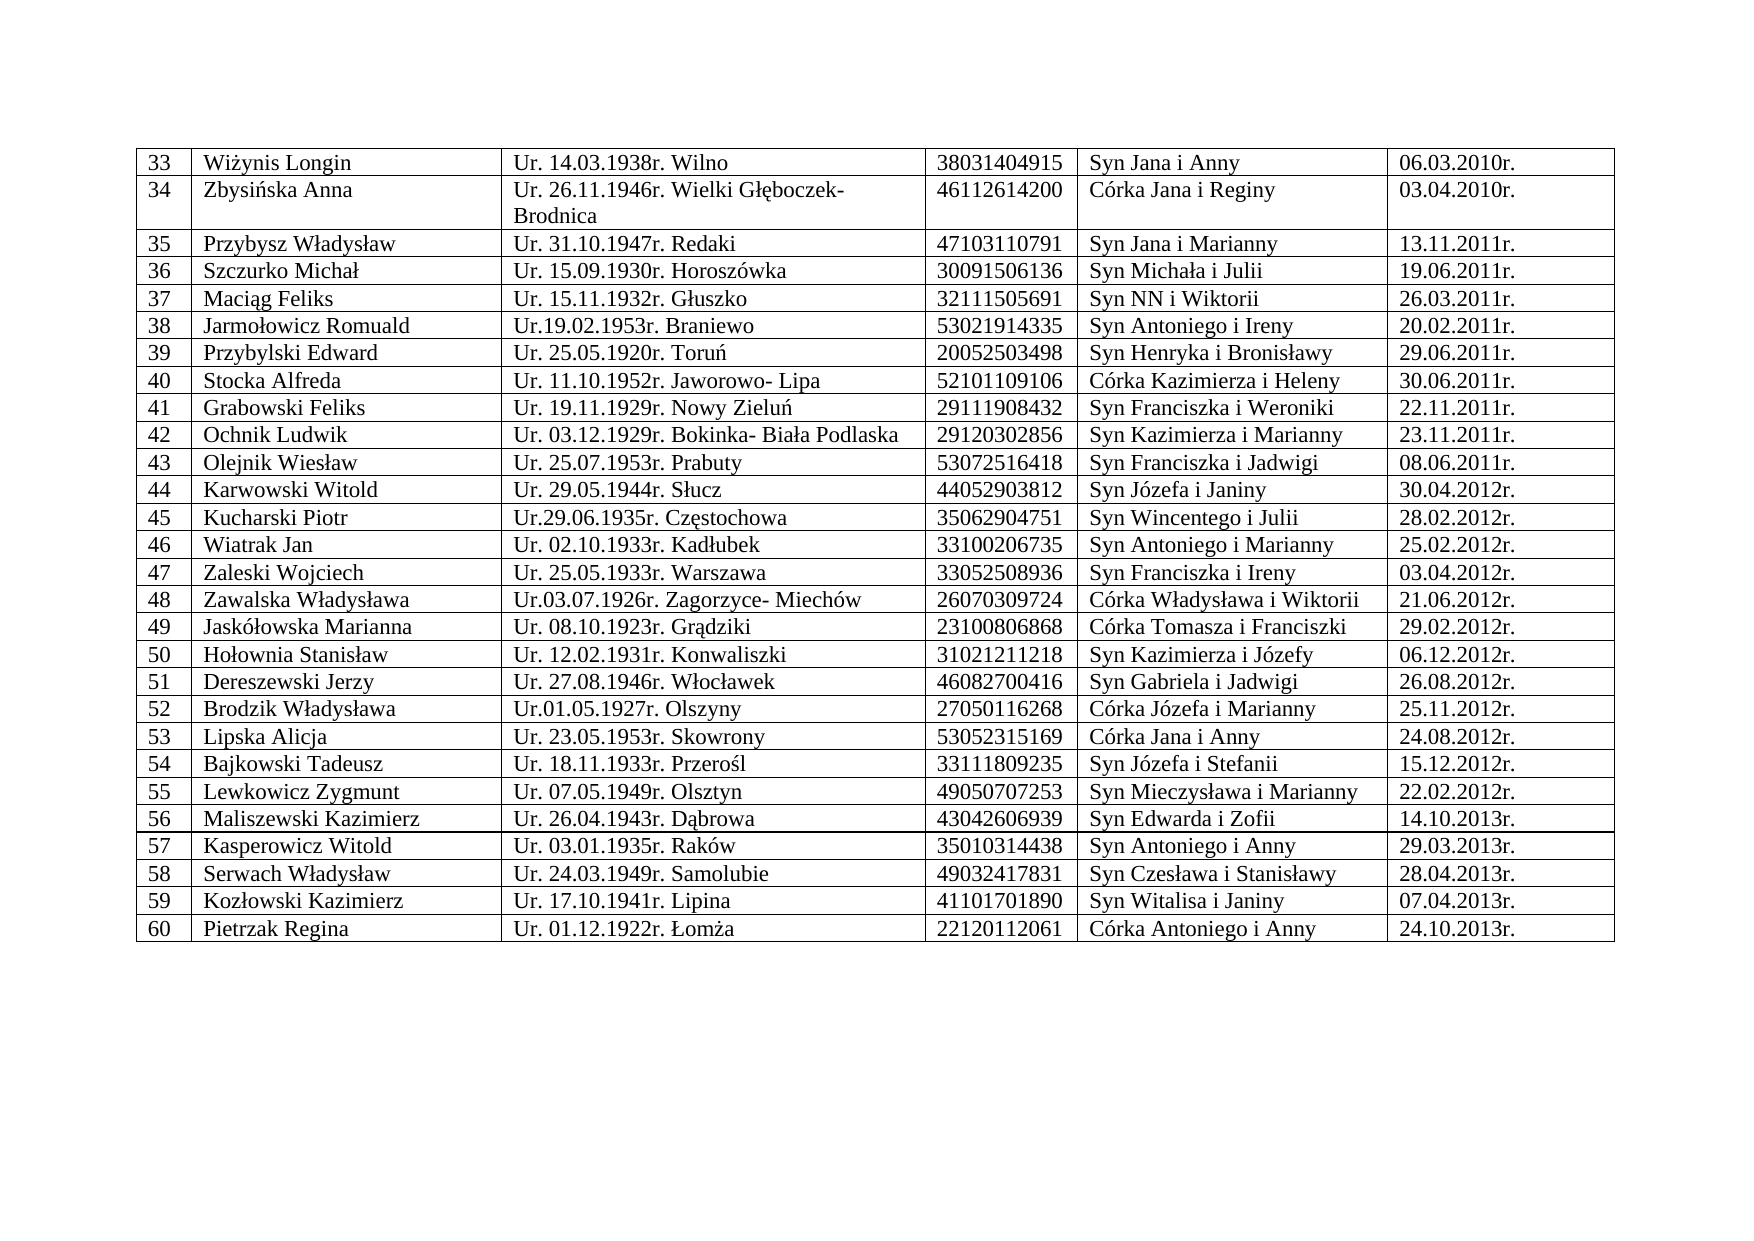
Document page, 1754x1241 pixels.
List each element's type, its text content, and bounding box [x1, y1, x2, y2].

table_cell 28.02.2012r. [1388, 504, 1614, 530]
table_cell Przybylski Edward [192, 339, 501, 366]
table_cell 60 [137, 915, 191, 941]
table_cell Ur. 18.11.1933r. Przerośl [502, 750, 925, 777]
table_cell 30.06.2011r. [1388, 367, 1614, 393]
table_cell Karwowski Witold [192, 476, 501, 503]
table_cell Córka Kazimierza i Heleny [1078, 367, 1387, 393]
table_cell Ur. 19.11.1929r. Nowy Zieluń [502, 394, 925, 421]
table_cell 03.04.2012r. [1388, 559, 1614, 585]
table_cell 45 [137, 504, 191, 530]
table_cell Córka Antoniego i Anny [1078, 915, 1387, 941]
table_cell 38031404915 [926, 149, 1077, 175]
table_cell 38 [137, 312, 191, 338]
table_cell 35 [137, 230, 191, 256]
table_cell 56 [137, 805, 191, 831]
table_cell Przybysz Władysław [192, 230, 501, 256]
table_cell Ur. 25.05.1920r. Toruń [502, 339, 925, 366]
table_cell Maliszewski Kazimierz [192, 805, 501, 831]
table_cell Ur. 24.03.1949r. Samolubie [502, 860, 925, 886]
table_cell Ur. 03.01.1935r. Raków [502, 833, 925, 859]
table_cell 08.06.2011r. [1388, 449, 1614, 475]
table_cell Ur. 31.10.1947r. Redaki [502, 230, 925, 256]
table_cell 53072516418 [926, 449, 1077, 475]
table_cell 25.11.2012r. [1388, 696, 1614, 722]
table_cell Syn Gabriela i Jadwigi [1078, 668, 1387, 694]
table_cell Serwach Władysław [192, 860, 501, 886]
table_cell Syn Wincentego i Julii [1078, 504, 1387, 530]
table_cell 41101701890 [926, 887, 1077, 914]
table_cell 28.04.2013r. [1388, 860, 1614, 886]
table_cell Syn Antoniego i Ireny [1078, 312, 1387, 338]
table_cell 22120112061 [926, 915, 1077, 941]
table_cell 29.03.2013r. [1388, 833, 1614, 859]
table_cell Lipska Alicja [192, 723, 501, 749]
table_cell 49032417831 [926, 860, 1077, 886]
table_cell Córka Władysława i Wiktorii [1078, 586, 1387, 612]
table_cell Ur. 15.11.1932r. Głuszko [502, 285, 925, 311]
table_cell 33111809235 [926, 750, 1077, 777]
table_cell 46082700416 [926, 668, 1077, 694]
table_cell 22.02.2012r. [1388, 778, 1614, 804]
table_cell 24.08.2012r. [1388, 723, 1614, 749]
table_cell Hołownia Stanisław [192, 641, 501, 667]
table_cell Zaleski Wojciech [192, 559, 501, 585]
table_cell Ur. 14.03.1938r. Wilno [502, 149, 925, 175]
table_cell Córka Józefa i Marianny [1078, 696, 1387, 722]
table_cell Szczurko Michał [192, 257, 501, 283]
table_cell 57 [137, 833, 191, 859]
table_cell 31021211218 [926, 641, 1077, 667]
table_cell 55 [137, 778, 191, 804]
table_cell 52101109106 [926, 367, 1077, 393]
table_cell Syn Czesława i Stanisławy [1078, 860, 1387, 886]
table_cell 47103110791 [926, 230, 1077, 256]
table_cell Córka Jana i Reginy [1078, 176, 1387, 229]
table_cell 21.06.2012r. [1388, 586, 1614, 612]
table_cell Syn Jana i Anny [1078, 149, 1387, 175]
table_cell Jarmołowicz Romuald [192, 312, 501, 338]
table_cell 27050116268 [926, 696, 1077, 722]
table_cell Syn Michała i Julii [1078, 257, 1387, 283]
table_cell 19.06.2011r. [1388, 257, 1614, 283]
table_cell Syn NN i Wiktorii [1078, 285, 1387, 311]
table_cell 52 [137, 696, 191, 722]
table_cell Ur. 08.10.1923r. Grądziki [502, 613, 925, 640]
table_cell Syn Jana i Marianny [1078, 230, 1387, 256]
table_cell Ur. 27.08.1946r. Włocławek [502, 668, 925, 694]
table_cell Kasperowicz Witold [192, 833, 501, 859]
table_cell 32111505691 [926, 285, 1077, 311]
table_cell Zawalska Władysława [192, 586, 501, 612]
table_cell Ur. 25.07.1953r. Prabuty [502, 449, 925, 475]
table_cell 33100206735 [926, 531, 1077, 557]
table_cell 53 [137, 723, 191, 749]
table_cell Grabowski Feliks [192, 394, 501, 421]
table_cell 33052508936 [926, 559, 1077, 585]
table_cell 06.03.2010r. [1388, 149, 1614, 175]
table_cell 23100806868 [926, 613, 1077, 640]
table_cell 53021914335 [926, 312, 1077, 338]
table_cell 20052503498 [926, 339, 1077, 366]
table_cell 30091506136 [926, 257, 1077, 283]
table_cell Córka Tomasza i Franciszki [1078, 613, 1387, 640]
table_cell 49 [137, 613, 191, 640]
table_cell 40 [137, 367, 191, 393]
table_cell Lewkowicz Zygmunt [192, 778, 501, 804]
table_cell Syn Kazimierza i Józefy [1078, 641, 1387, 667]
table_cell 26070309724 [926, 586, 1077, 612]
table_cell Syn Henryka i Bronisławy [1078, 339, 1387, 366]
table_cell Ur. 11.10.1952r. Jaworowo- Lipa [502, 367, 925, 393]
table_cell Ur. 17.10.1941r. Lipina [502, 887, 925, 914]
table_cell 25.02.2012r. [1388, 531, 1614, 557]
table_cell 07.04.2013r. [1388, 887, 1614, 914]
table_cell Jaskółowska Marianna [192, 613, 501, 640]
table_cell 29.06.2011r. [1388, 339, 1614, 366]
table_cell 37 [137, 285, 191, 311]
table_cell 36 [137, 257, 191, 283]
table_cell Wiżynis Longin [192, 149, 501, 175]
table_cell 44052903812 [926, 476, 1077, 503]
table_cell Stocka Alfreda [192, 367, 501, 393]
table_cell 47 [137, 559, 191, 585]
table_cell 29.02.2012r. [1388, 613, 1614, 640]
table_cell Ur. 26.11.1946r. Wielki Głęboczek- Brodnica [502, 176, 925, 229]
table_cell Olejnik Wiesław [192, 449, 501, 475]
table_cell 20.02.2011r. [1388, 312, 1614, 338]
table_cell Ur. 03.12.1929r. Bokinka- Biała Podlaska [502, 422, 925, 448]
table_cell Syn Antoniego i Marianny [1078, 531, 1387, 557]
table_cell 23.11.2011r. [1388, 422, 1614, 448]
table_cell Syn Franciszka i Jadwigi [1078, 449, 1387, 475]
table_cell 50 [137, 641, 191, 667]
table_cell 29120302856 [926, 422, 1077, 448]
table_cell Ur. 29.05.1944r. Słucz [502, 476, 925, 503]
table_cell 42 [137, 422, 191, 448]
table_cell Syn Kazimierza i Marianny [1078, 422, 1387, 448]
table_cell Ochnik Ludwik [192, 422, 501, 448]
table_cell 46112614200 [926, 176, 1077, 229]
table_cell Syn Antoniego i Anny [1078, 833, 1387, 859]
table_cell 26.08.2012r. [1388, 668, 1614, 694]
table_cell 39 [137, 339, 191, 366]
table_cell Syn Witalisa i Janiny [1078, 887, 1387, 914]
table_cell 58 [137, 860, 191, 886]
table_cell 03.04.2010r. [1388, 176, 1614, 229]
table_cell 54 [137, 750, 191, 777]
table_cell Córka Jana i Anny [1078, 723, 1387, 749]
table_cell Ur.03.07.1926r. Zagorzyce- Miechów [502, 586, 925, 612]
table_cell Ur. 26.04.1943r. Dąbrowa [502, 805, 925, 831]
table_cell Ur. 02.10.1933r. Kadłubek [502, 531, 925, 557]
table_cell 13.11.2011r. [1388, 230, 1614, 256]
table_cell 46 [137, 531, 191, 557]
table_cell 22.11.2011r. [1388, 394, 1614, 421]
table_cell Bajkowski Tadeusz [192, 750, 501, 777]
table_cell 48 [137, 586, 191, 612]
table_cell 41 [137, 394, 191, 421]
table_cell Syn Franciszka i Ireny [1078, 559, 1387, 585]
table_cell Ur. 23.05.1953r. Skowrony [502, 723, 925, 749]
table_cell Syn Edwarda i Zofii [1078, 805, 1387, 831]
table_cell 30.04.2012r. [1388, 476, 1614, 503]
table_cell Syn Franciszka i Weroniki [1078, 394, 1387, 421]
table_cell 14.10.2013r. [1388, 805, 1614, 831]
table_cell Ur. 15.09.1930r. Horoszówka [502, 257, 925, 283]
table_cell 15.12.2012r. [1388, 750, 1614, 777]
table_cell 35010314438 [926, 833, 1077, 859]
table_cell 43 [137, 449, 191, 475]
table_cell Ur. 07.05.1949r. Olsztyn [502, 778, 925, 804]
table_cell 44 [137, 476, 191, 503]
table_cell Ur. 12.02.1931r. Konwaliszki [502, 641, 925, 667]
table_cell 29111908432 [926, 394, 1077, 421]
table_cell Syn Józefa i Stefanii [1078, 750, 1387, 777]
table_cell Kucharski Piotr [192, 504, 501, 530]
table_cell Zbysińska Anna [192, 176, 501, 229]
table_cell 59 [137, 887, 191, 914]
table_cell 35062904751 [926, 504, 1077, 530]
table_cell 33 [137, 149, 191, 175]
table_cell Pietrzak Regina [192, 915, 501, 941]
table_cell Syn Mieczysława i Marianny [1078, 778, 1387, 804]
table_cell 53052315169 [926, 723, 1077, 749]
table_cell 26.03.2011r. [1388, 285, 1614, 311]
table_cell 06.12.2012r. [1388, 641, 1614, 667]
table_cell Maciąg Feliks [192, 285, 501, 311]
table_cell Ur.19.02.1953r. Braniewo [502, 312, 925, 338]
table_cell 43042606939 [926, 805, 1077, 831]
table_cell 51 [137, 668, 191, 694]
table_cell Ur.29.06.1935r. Częstochowa [502, 504, 925, 530]
table_cell Dereszewski Jerzy [192, 668, 501, 694]
table_cell Syn Józefa i Janiny [1078, 476, 1387, 503]
table_cell Wiatrak Jan [192, 531, 501, 557]
table_cell Ur. 25.05.1933r. Warszawa [502, 559, 925, 585]
table_cell 49050707253 [926, 778, 1077, 804]
table_cell 24.10.2013r. [1388, 915, 1614, 941]
table_cell Ur.01.05.1927r. Olszyny [502, 696, 925, 722]
table_cell 34 [137, 176, 191, 229]
table_cell Ur. 01.12.1922r. Łomża [502, 915, 925, 941]
table_cell Brodzik Władysława [192, 696, 501, 722]
table_cell Kozłowski Kazimierz [192, 887, 501, 914]
